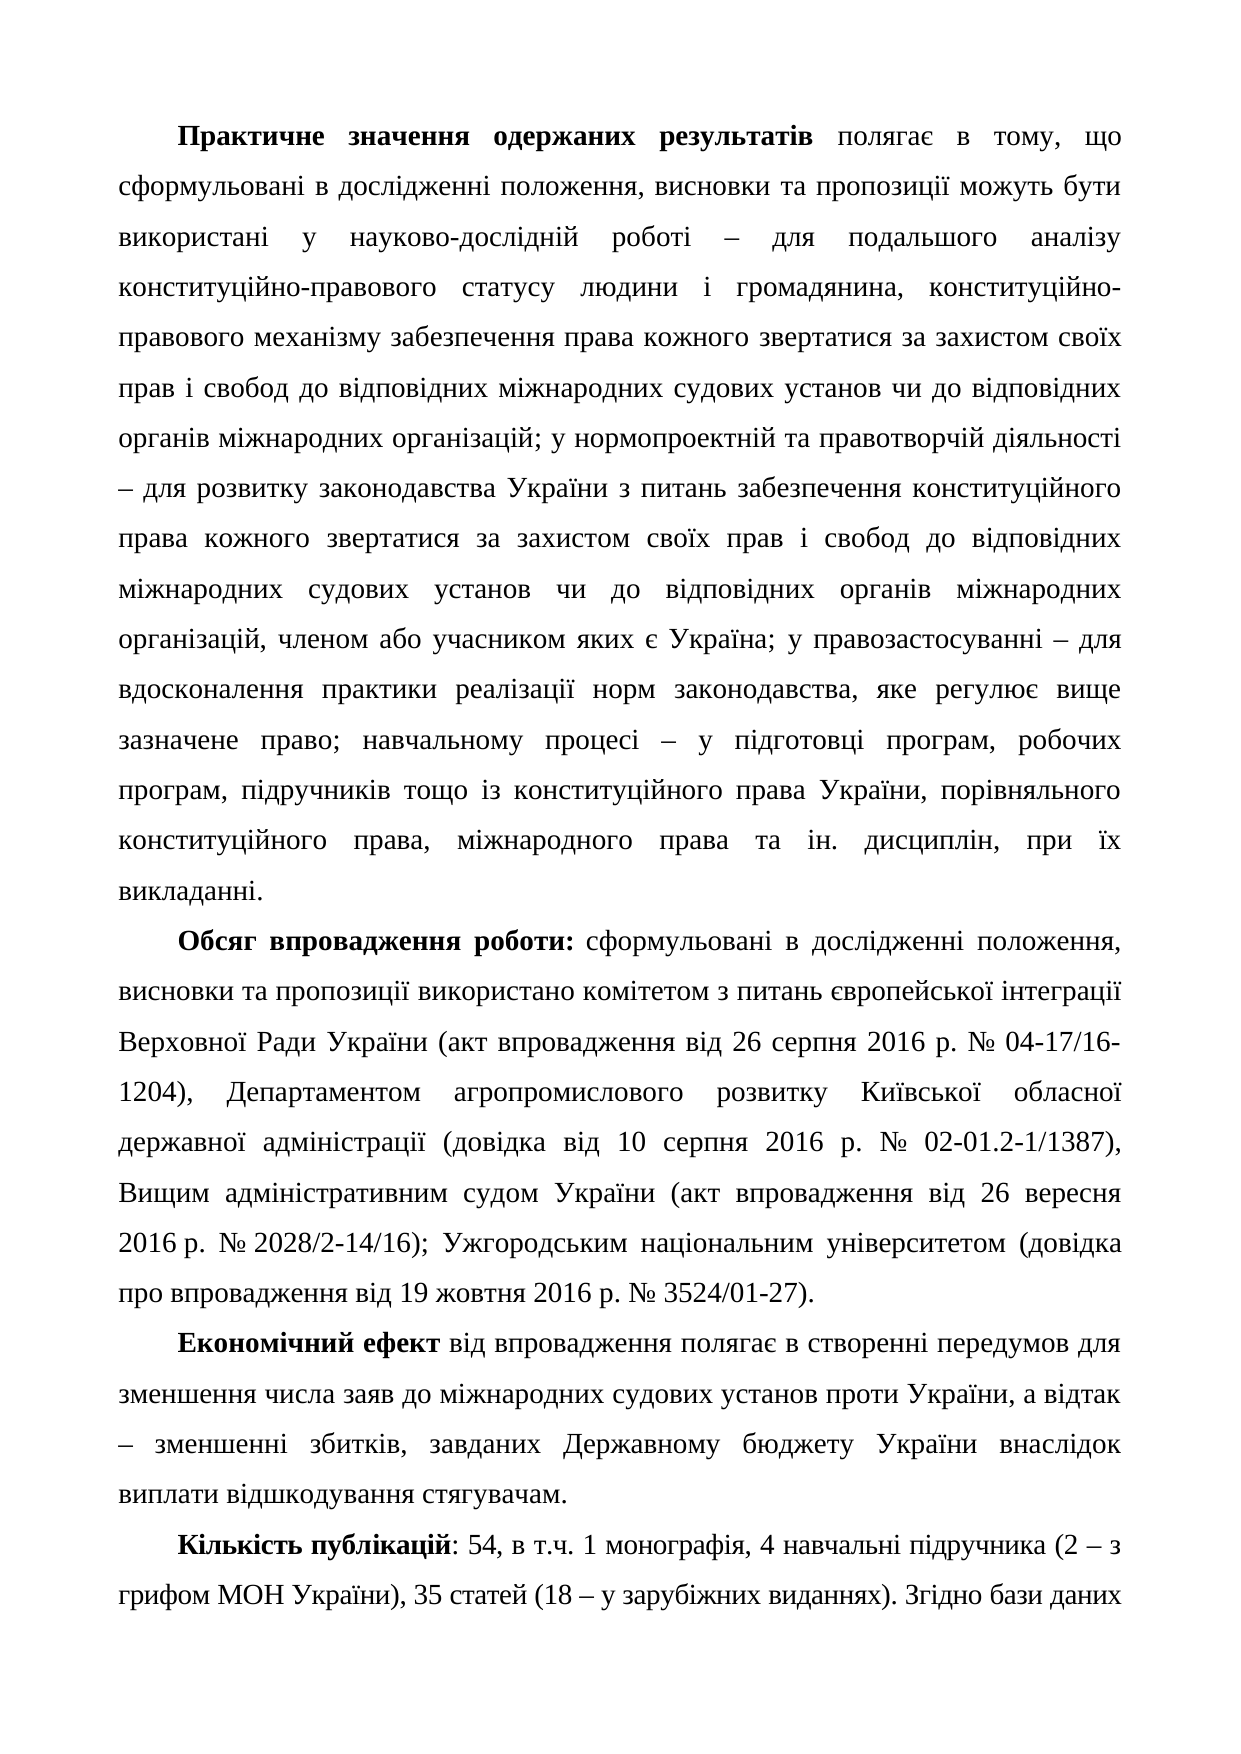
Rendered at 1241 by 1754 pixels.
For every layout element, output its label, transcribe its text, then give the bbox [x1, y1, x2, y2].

text Обсяг впровадження роботи: сформульовані в дослідженні положення, висновки та пропозиції використано комітетом з питань європейської інтеграції Верховної Ради України (акт впровадження від 26 серпня 2016 р. № 04-17/16-1204), Департаментом агропромислового розвитку Київської обласної державної адміністрації (довідка від 10 серпня 2016 р. № 02-01.2-1/1387), Вищим адміністративним судом України (акт впровадження від 26 вересня 2016 р. № 2028/2-14/16); Ужгородським національним університетом (довідка про впровадження від 19 жовтня 2016 р. № 3524/01-27). [118, 1057, 1122, 1175]
text Практичне значення одержаних результатів полягає в тому, що сформульовані в дослідженні положення, висновки та пропозиції можуть бути використані у науково-дослідній роботі – для подальшого аналізу конституційно-правового статусу людини і громадянина, конституційно-правового механізму забезпечення права кожного звертатися за захистом своїх прав і свобод до відповідних міжнародних судових установ чи до відповідних органів міжнародних організацій; у нормопроектній та правотворчій діяльності – для розвитку законодавства України з питань забезпечення конституційного права кожного звертатися за захистом своїх прав і свобод до відповідних міжнародних судових установ чи до відповідних органів міжнародних організацій, членом або учасником яких є Україна; у правозастосуванні – для вдосконалення практики реалізації норм законодавства, яке регулює вище зазначене право; навчальному процесі – у підготовці програм, робочих програм, підручників тощо із конституційного права України, порівняльного конституційного права, міжнародного права та ін. дисциплін, при їх викладанні. [118, 403, 1122, 571]
text Практичне значення одержаних результатів полягає в тому, що сформульовані в дослідженні положення, висновки та пропозиції можуть бути використані у науково-дослідній роботі – для подальшого аналізу конституційно-правового статусу людини і громадянина, конституційно-правового механізму забезпечення права кожного звертатися за захистом своїх прав і свобод до відповідних міжнародних судових установ чи до відповідних органів міжнародних організацій; у нормопроектній та правотворчій діяльності – для розвитку законодавства України з питань забезпечення конституційного права кожного звертатися за захистом своїх прав і свобод до відповідних міжнародних судових установ чи до відповідних органів міжнародних організацій, членом або учасником яких є Україна; у правозастосуванні – для вдосконалення практики реалізації норм законодавства, яке регулює вище зазначене право; навчальному процесі – у підготовці програм, робочих програм, підручників тощо із конституційного права України, порівняльного конституційного права, міжнародного права та ін. дисциплін, при їх викладанні. [118, 118, 1122, 370]
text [118, 1527, 1122, 1611]
text Обсяг впровадження роботи: сформульовані в дослідженні положення, висновки та пропозиції використано комітетом з питань європейської інтеграції Верховної Ради України (акт впровадження від 26 серпня 2016 р. № 04-17/16-1204), Департаментом агропромислового розвитку Київської обласної державної адміністрації (довідка від 10 серпня 2016 р. № 02-01.2-1/1387), Вищим адміністративним судом України (акт впровадження від 26 вересня 2016 р. № 2028/2-14/16); Ужгородським національним університетом (довідка про впровадження від 19 жовтня 2016 р. № 3524/01-27). [118, 923, 1122, 1024]
text Обсяг впровадження роботи: сформульовані в дослідженні положення, висновки та пропозиції використано комітетом з питань європейської інтеграції Верховної Ради України (акт впровадження від 26 серпня 2016 р. № 04-17/16-1204), Департаментом агропромислового розвитку Київської обласної державної адміністрації (довідка від 10 серпня 2016 р. № 02-01.2-1/1387), Вищим адміністративним судом України (акт впровадження від 26 вересня 2016 р. № 2028/2-14/16); Ужгородським національним університетом (довідка про впровадження від 19 жовтня 2016 р. № 3524/01-27). [118, 1208, 1122, 1309]
text Практичне значення одержаних результатів полягає в тому, що сформульовані в дослідженні положення, висновки та пропозиції можуть бути використані у науково-дослідній роботі – для подальшого аналізу конституційно-правового статусу людини і громадянина, конституційно-правового механізму забезпечення права кожного звертатися за захистом своїх прав і свобод до відповідних міжнародних судових установ чи до відповідних органів міжнародних організацій; у нормопроектній та правотворчій діяльності – для розвитку законодавства України з питань забезпечення конституційного права кожного звертатися за захистом своїх прав і свобод до відповідних міжнародних судових установ чи до відповідних органів міжнародних організацій, членом або учасником яких є Україна; у правозастосуванні – для вдосконалення практики реалізації норм законодавства, яке регулює вище зазначене право; навчальному процесі – у підготовці програм, робочих програм, підручників тощо із конституційного права України, порівняльного конституційного права, міжнародного права та ін. дисциплін, при їх викладанні. [118, 604, 1122, 906]
text Економічний ефект від впровадження полягає в створенні передумов для зменшення числа заяв до міжнародних судових установ проти України, а відтак – зменшенні збитків, завданих Державному бюджету України внаслідок виплати відшкодування стягувачам. [118, 1326, 1122, 1510]
